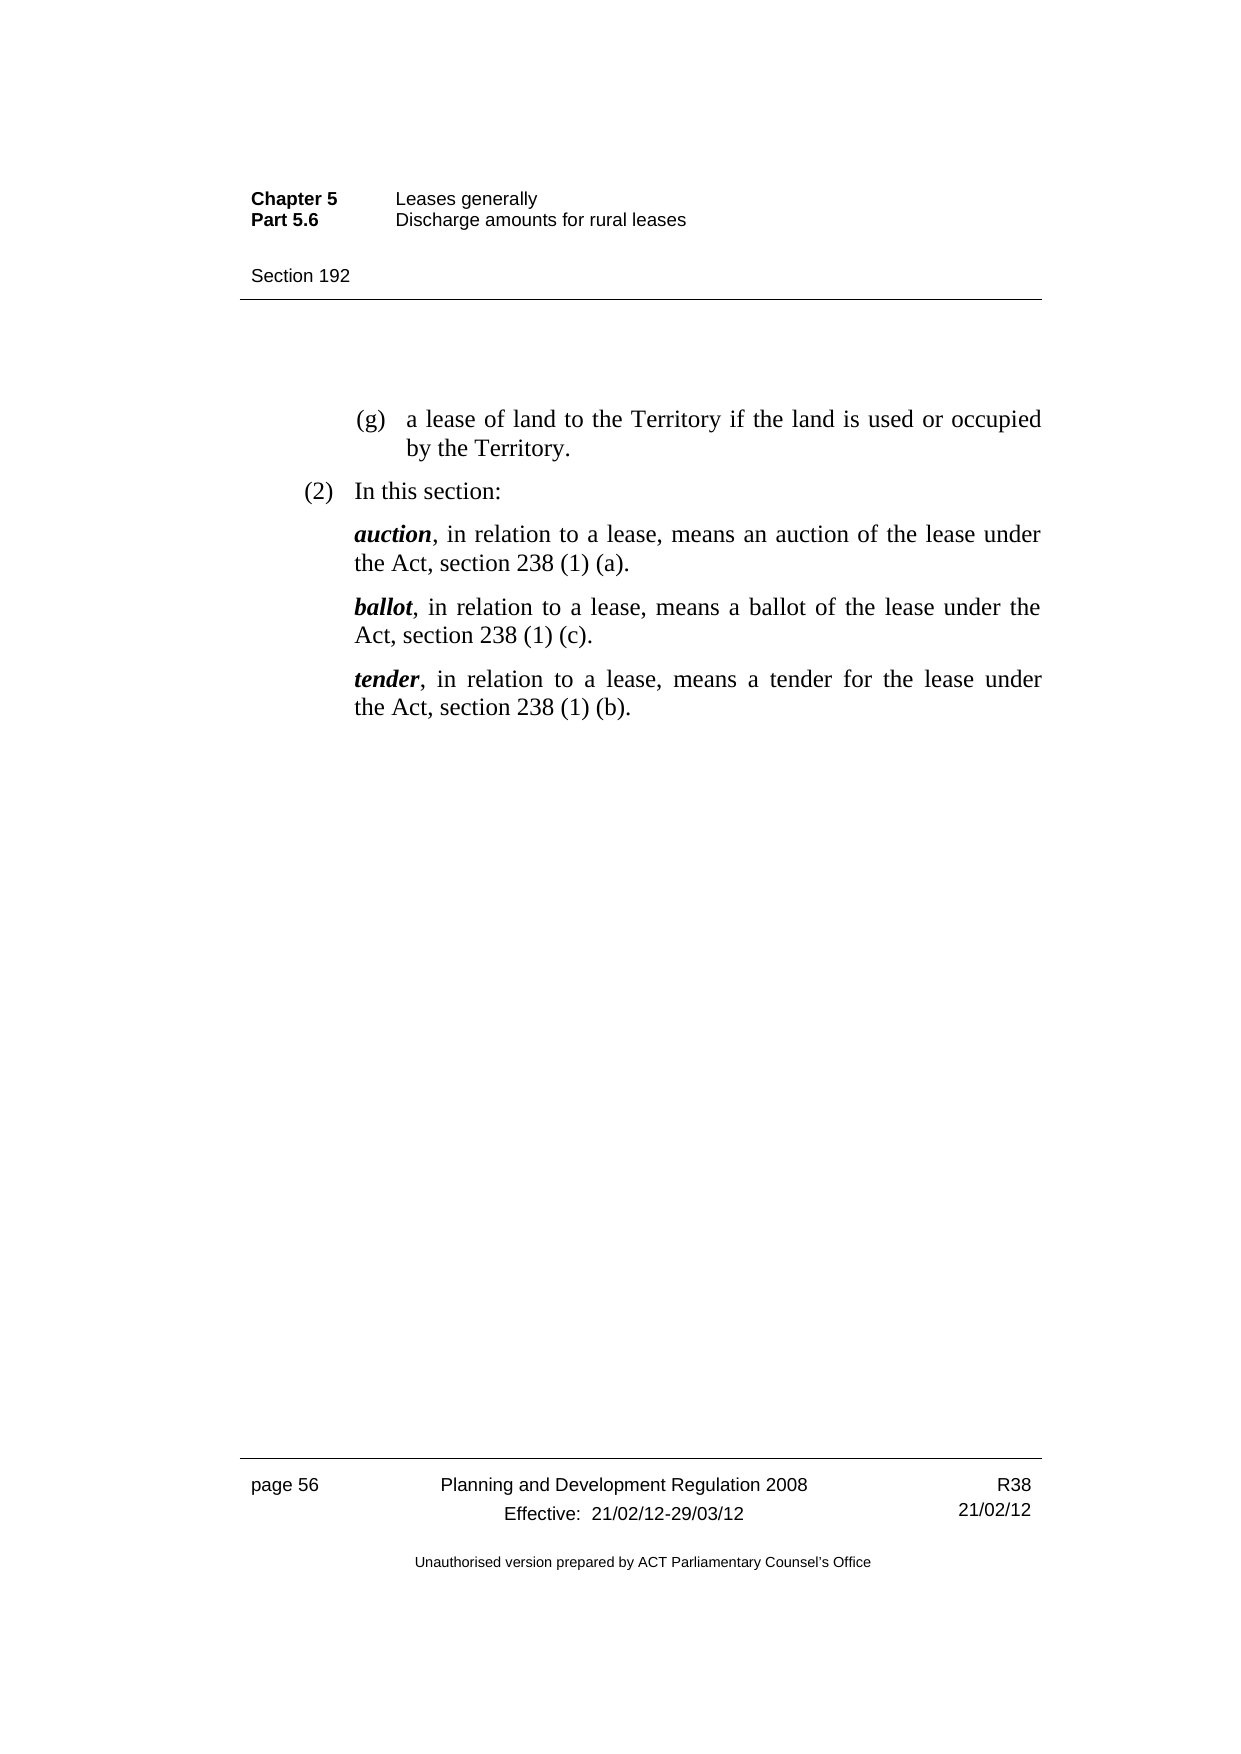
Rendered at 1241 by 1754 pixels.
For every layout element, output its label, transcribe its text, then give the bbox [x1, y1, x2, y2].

text (g) a lease of land to the Territory if the land is used or occupied by the Territory. [239, 404, 1042, 462]
text tender, in relation to a lease, means a tender for the lease under the Act, section 238 (1) (b). [354, 664, 1042, 721]
text auction, in relation to a lease, means an auction of the lease under the Act, section 238 (1) (a). [354, 519, 1042, 577]
text (2) In this section: [239, 476, 1042, 505]
text ballot, in relation to a lease, means a ballot of the lease under the Act, section 238 (1) (c). [354, 592, 1042, 649]
